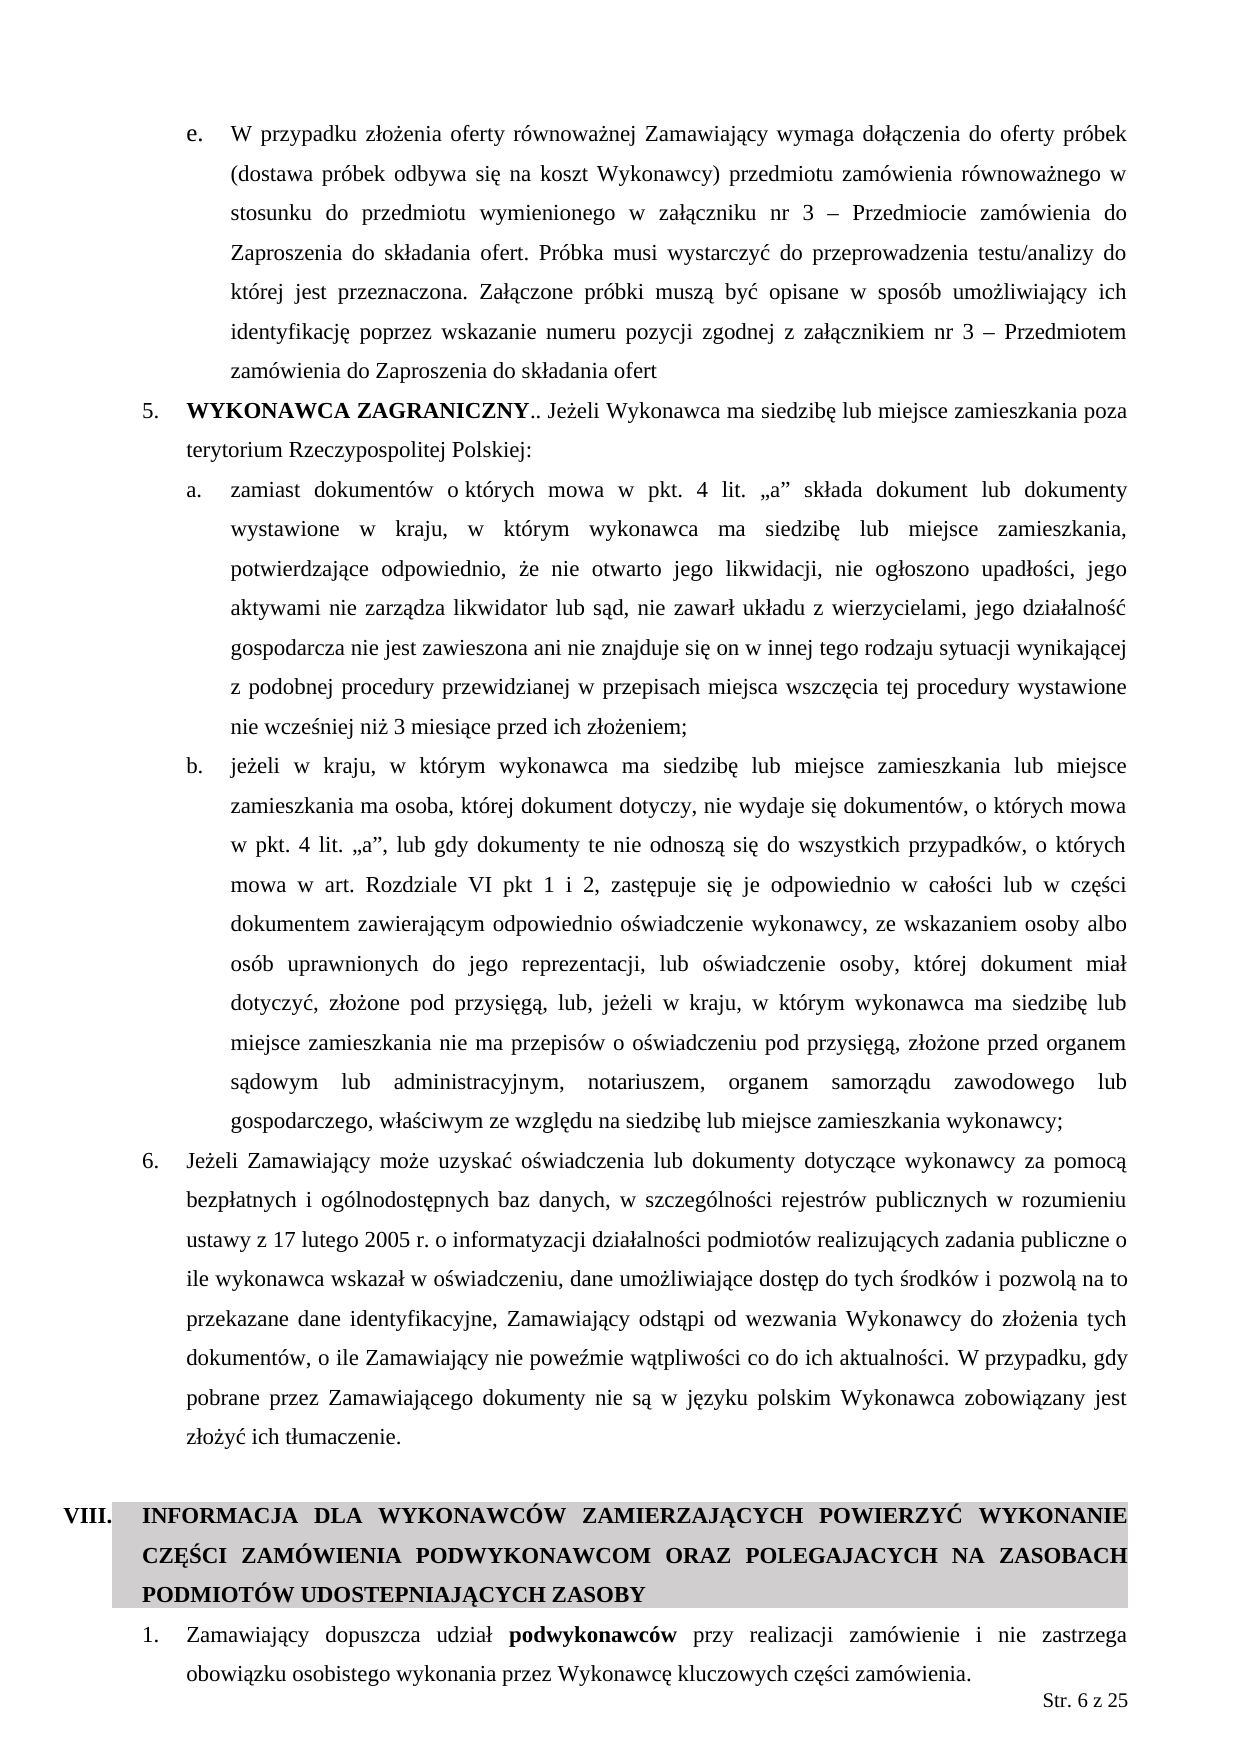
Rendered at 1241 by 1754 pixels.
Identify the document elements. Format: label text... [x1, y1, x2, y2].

list Zamawiający dopuszcza udział podwykonawców przy realizacji zamówienie i nie zastrzega obowiązku osobistego wykonania przez Wykonawcę kluczowych części zamówienia. [142, 1621, 1128, 1687]
list WYKONAWCA ZAGRANICZNY.. Jeżeli Wykonawca ma siedzibę lub miejsce zamieszkania poza terytorium Rzeczypospolitej Polskiej: [142, 397, 1128, 463]
list zamiast dokumentów o których mowa w pkt. 4 lit. „a” składa dokument lub dokumenty wystawione w kraju, w którym wykonawca ma siedzibę lub miejsce zamieszkania, potwierdzające odpowiednio, że nie otwarto jego likwidacji, nie ogłoszono upadłości, jego aktywami nie zarządza likwidator lub sąd, nie zawarł układu z wierzycielami, jego działalność gospodarcza nie jest zawieszona ani nie znajduje się on w innej tego rodzaju sytuacji wynikającej z podobnej procedury przewidzianej w przepisach miejsca wszczęcia tej procedury wystawione nie wcześniej niż 3 miesiące przed ich złożeniem; [186, 476, 1128, 739]
list Jeżeli Zamawiający może uzyskać oświadczenia lub dokumenty dotyczące wykonawcy za pomocą bezpłatnych i ogólnodostępnych baz danych, w szczególności rejestrów publicznych w rozumieniu ustawy z 17 lutego 2005 r. o informatyzacji działalności podmiotów realizujących zadania publiczne o ile wykonawca wskazał w oświadczeniu, dane umożliwiające dostęp do tych środków i pozwolą na to przekazane dane identyfikacyjne, Zamawiający odstąpi od wezwania Wykonawcy do złożenia tych dokumentów, o ile Zamawiający nie poweźmie wątpliwości co do ich aktualności. W przypadku, gdy pobrane przez Zamawiającego dokumenty nie są w języku polskim Wykonawca zobowiązany jest złożyć ich tłumaczenie. [142, 1147, 1128, 1450]
list INFORMACJA DLA WYKONAWCÓW ZAMIERZAJĄCYCH POWIERZYĆ WYKONANIE CZĘŚCI ZAMÓWIENIA PODWYKONAWCOM ORAZ POLEGAJACYCH NA ZASOBACH PODMIOTÓW UDOSTEPNIAJĄCYCH ZASOBY [112, 1502, 1128, 1608]
list W przypadku złożenia oferty równoważnej Zamawiający wymaga dołączenia do oferty próbek (dostawa próbek odbywa się na koszt Wykonawcy) przedmiotu zamówienia równoważnego w stosunku do przedmiotu wymienionego w załączniku nr 3 – Przedmiocie zamówienia do Zaproszenia do składania ofert. Próbka musi wystarczyć do przeprowadzenia testu/analizy do której jest przeznaczona. Załączone próbki muszą być opisane w sposób umożliwiający ich identyfikację poprzez wskazanie numeru pozycji zgodnej z załącznikiem nr 3 – Przedmiotem zamówienia do Zaproszenia do składania ofert [186, 118, 1128, 384]
list jeżeli w kraju, w którym wykonawca ma siedzibę lub miejsce zamieszkania lub miejsce zamieszkania ma osoba, której dokument dotyczy, nie wydaje się dokumentów, o których mowa w pkt. 4 lit. „a”, lub gdy dokumenty te nie odnoszą się do wszystkich przypadków, o których mowa w art. Rozdziale VI pkt 1 i 2, zastępuje się je odpowiednio w całości lub w części dokumentem zawierającym odpowiednio oświadczenie wykonawcy, ze wskazaniem osoby albo osób uprawnionych do jego reprezentacji, lub oświadczenie osoby, której dokument miał dotyczyć, złożone pod przysięgą, lub, jeżeli w kraju, w którym wykonawca ma siedzibę lub miejsce zamieszkania nie ma przepisów o oświadczeniu pod przysięgą, złożone przed organem sądowym lub administracyjnym, notariuszem, organem samorządu zawodowego lub gospodarczego, właściwym ze względu na siedzibę lub miejsce zamieszkania wykonawcy; [186, 752, 1128, 1134]
